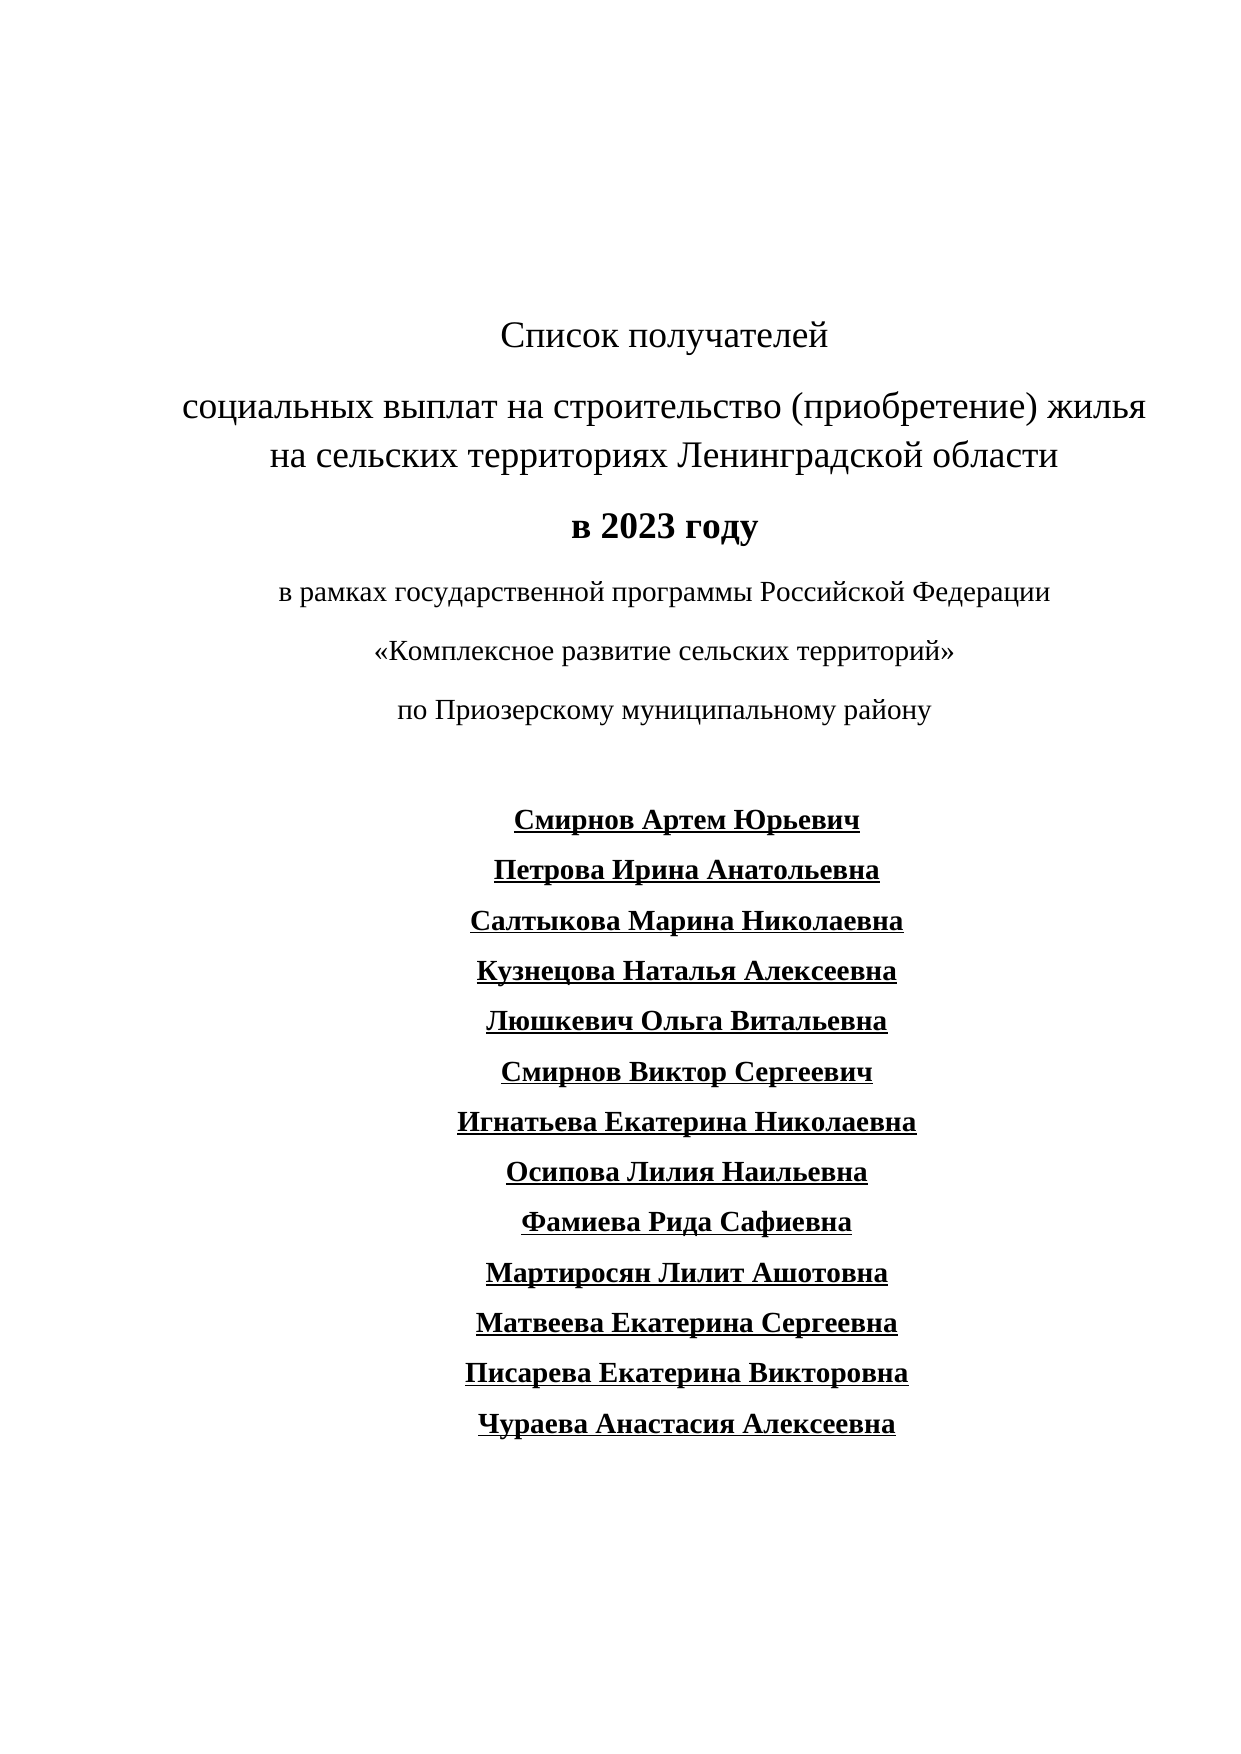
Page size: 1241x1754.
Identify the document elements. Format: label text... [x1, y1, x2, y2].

text Салтыкова Марина Николаевна [177, 903, 1152, 936]
text Кузнецова Наталья Алексеевна [177, 953, 1152, 987]
text Фамиева Рида Сафиевна [177, 1204, 1152, 1238]
text в 2023 году [177, 503, 1152, 546]
text Осипова Лилия Наильевна [177, 1154, 1152, 1188]
text Список получателей [177, 313, 1152, 356]
text Игнатьева Екатерина Николаевна [177, 1104, 1152, 1137]
text Писарева Екатерина Викторовна [177, 1356, 1152, 1389]
text Люшкевич Ольга Витальевна [177, 1003, 1152, 1037]
text «Комплексное развитие сельских территорий» [177, 633, 1152, 667]
text Чураева Анастасия Алексеевна [177, 1406, 1152, 1439]
text Смирнов Виктор Сергеевич [177, 1054, 1152, 1087]
text в рамках государственной программы Российской Федерации [177, 574, 1152, 607]
text Петрова Ирина Анатольевна [177, 852, 1152, 886]
text социальных выплат на строительство (приобретение) жилья на сельских территориях Ленинградской области [177, 383, 1152, 476]
text Матвеева Екатерина Сергеевна [177, 1305, 1152, 1339]
text Мартиросян Лилит Ашотовна [177, 1255, 1152, 1288]
text Смирнов Артем Юрьевич [177, 802, 1152, 836]
text по Приозерскому муниципальному району [177, 692, 1152, 726]
